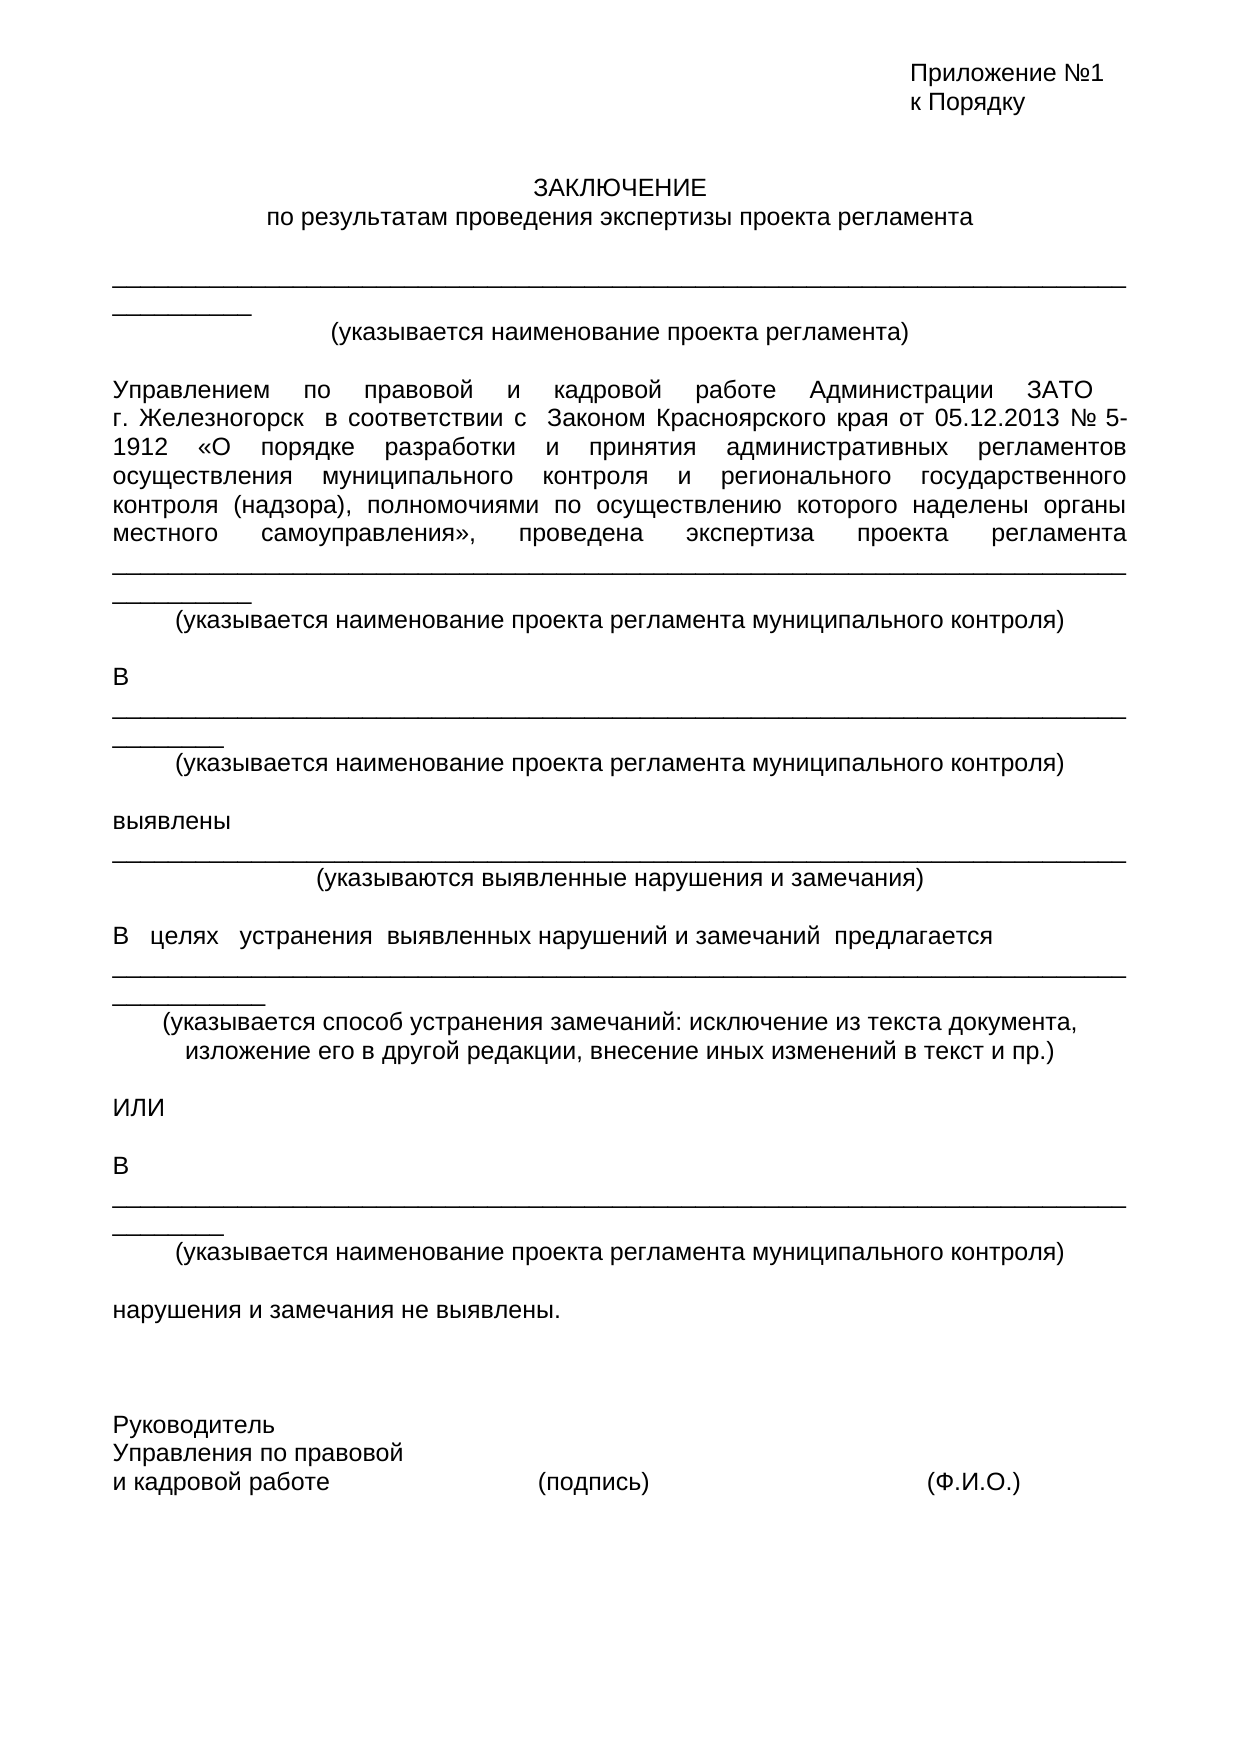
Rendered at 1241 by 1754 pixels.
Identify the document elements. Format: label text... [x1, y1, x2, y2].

text Приложение №1 [910, 58, 1128, 87]
text В _________________________________________________________________________________ [112, 1151, 1128, 1237]
text (указывается наименование проекта регламента муниципального контроля) [112, 604, 1128, 633]
text Управлением по правовой и кадровой работе Администрации ЗАТО г. Железногорск в соответствии с Законом Красноярского края от 05.12.2013 № 5-1912 «О порядке разработки и принятия административных регламентов осуществления муниципального контроля и регионального государственного контроля (надзора), полномочиями по осуществлению которого наделены органы местного самоуправления», проведена экспертиза проекта регламента ___________________________________________________________________________________ [112, 374, 1128, 604]
text Руководитель [112, 1409, 1128, 1438]
text ЗАКЛЮЧЕНИЕ [112, 173, 1128, 202]
text нарушения и замечания не выявлены. [112, 1294, 1128, 1323]
text ___________________________________________________________________________________ [112, 259, 1128, 317]
text Управления по правовой [112, 1438, 1128, 1467]
text (указывается наименование проекта регламента муниципального контроля) [112, 1237, 1128, 1266]
text (указывается наименование проекта регламента муниципального контроля) [112, 748, 1128, 777]
text (указывается наименование проекта регламента) [112, 317, 1128, 346]
text В _________________________________________________________________________________ [112, 662, 1128, 748]
text ИЛИ [112, 1093, 1128, 1122]
text к Порядку [910, 87, 1128, 116]
text ____________________________________________________________________________________ [112, 949, 1128, 1007]
text В целях устранения выявленных нарушений и замечаний предлагается [112, 921, 1128, 949]
text и кадровой работе (подпись) (Ф.И.О.) [112, 1467, 1128, 1496]
text выявлены _________________________________________________________________________ [112, 806, 1128, 863]
text по результатам проведения экспертизы проекта регламента [112, 202, 1128, 231]
text (указывается способ устранения замечаний: исключение из текста документа, изложение его в другой редакции, внесение иных изменений в текст и пр.) [112, 1007, 1128, 1064]
text (указываются выявленные нарушения и замечания) [112, 863, 1128, 892]
